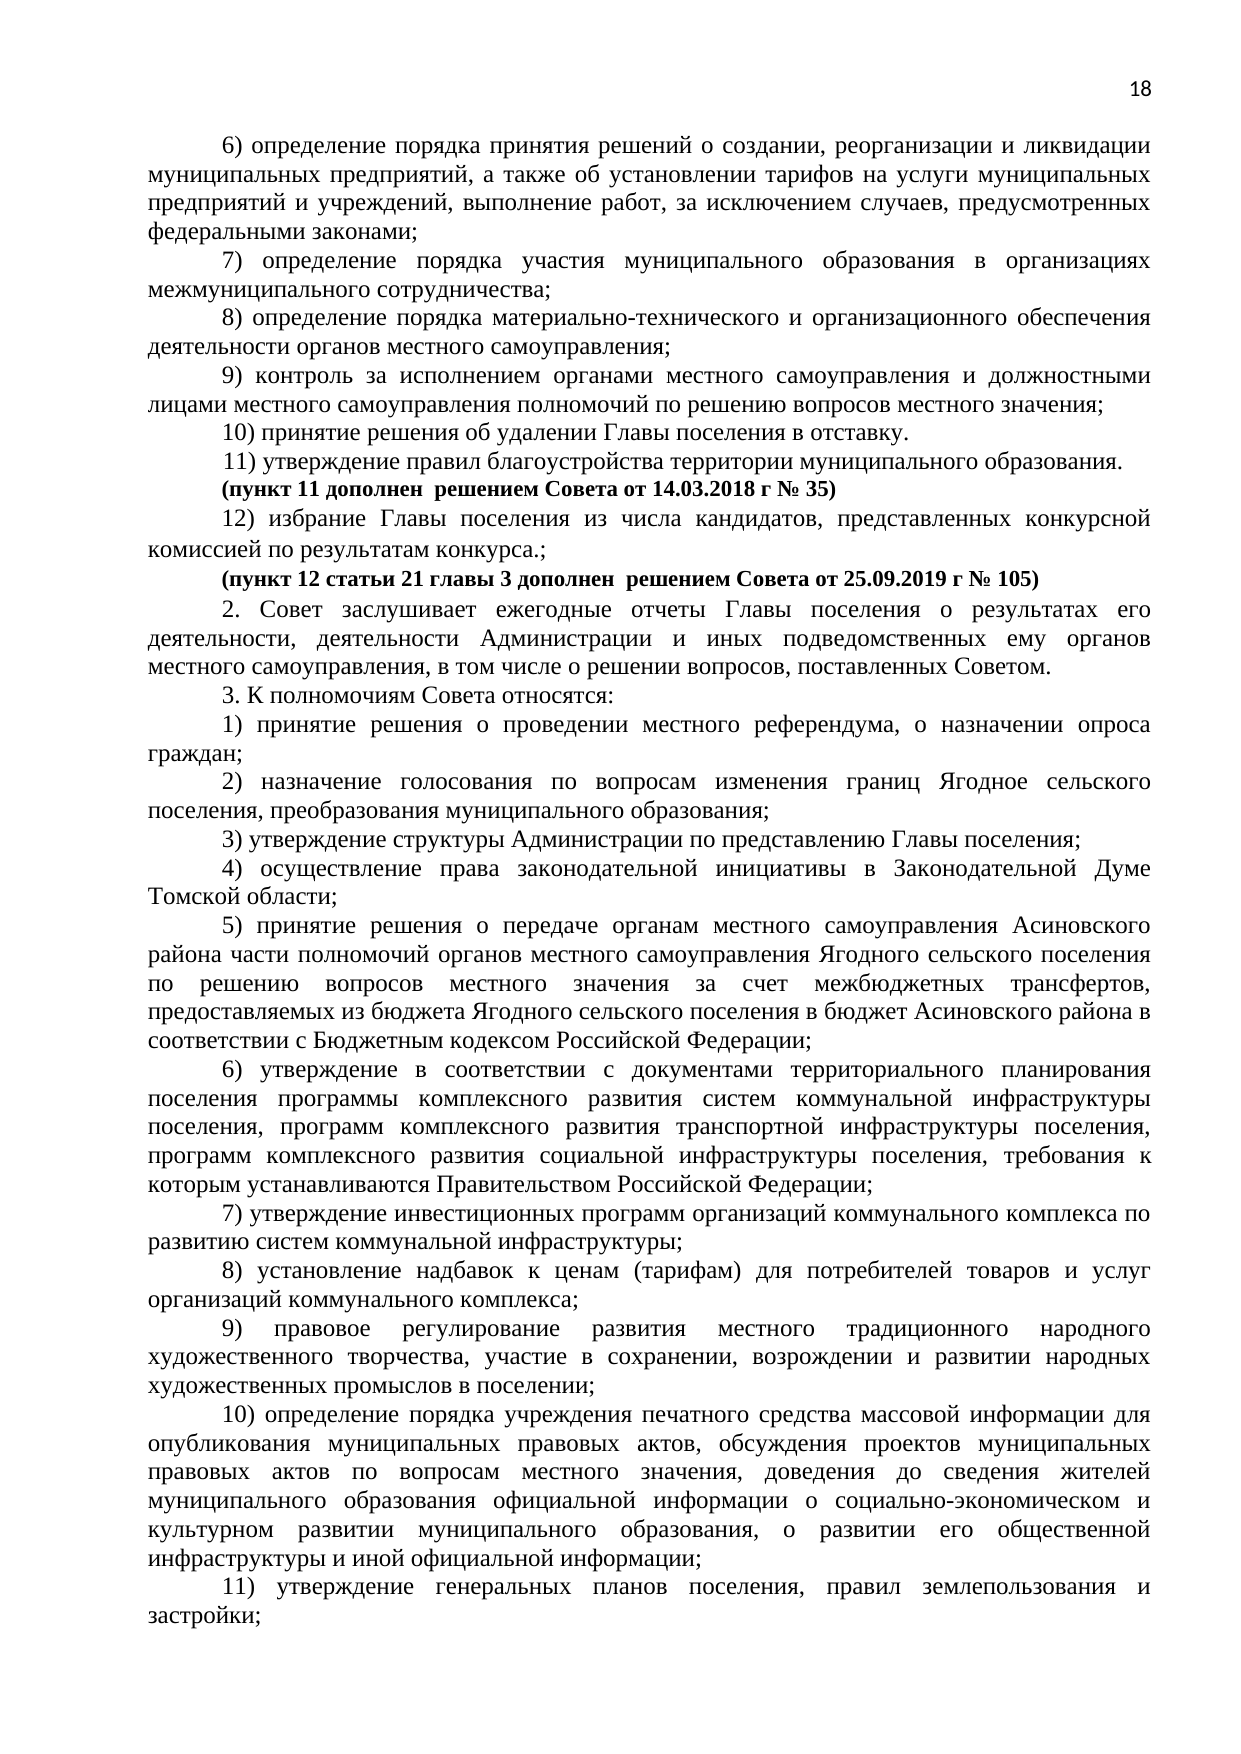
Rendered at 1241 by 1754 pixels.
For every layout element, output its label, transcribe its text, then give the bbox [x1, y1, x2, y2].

text 6) утверждение в соответствии с документами территориального планирования поселения программы комплексного развития систем коммунальной инфраструктуры поселения, программ комплексного развития транспортной инфраструктуры поселения, программ комплексного развития социальной инфраструктуры поселения, требования к которым устанавливаются Правительством Российской Федерации; [148, 1054, 1152, 1198]
text 8) определение порядка материально-технического и организационного обеспечения деятельности органов местного самоуправления; [148, 302, 1152, 360]
text 2. Совет заслушивает ежегодные отчеты Главы поселения о результатах его деятельности, деятельности Администрации и иных подведомственных ему органов местного самоуправления, в том числе о решении вопросов, поставленных Советом. [148, 594, 1152, 680]
text 2) назначение голосования по вопросам изменения границ Ягодное сельского поселения, преобразования муниципального образования; [148, 766, 1152, 824]
text 8) установление надбавок к ценам (тарифам) для потребителей товаров и услуг организаций коммунального комплекса; [148, 1255, 1152, 1313]
text 10) определение порядка учреждения печатного средства массовой информации для опубликования муниципальных правовых актов, обсуждения проектов муниципальных правовых актов по вопросам местного значения, доведения до сведения жителей муниципального образования официальной информации о социально-экономическом и культурном развитии муниципального образования, о развитии его общественной инфраструктуры и иной официальной информации; [148, 1399, 1152, 1571]
text 3) утверждение структуры Администрации по представлению Главы поселения; [148, 824, 1152, 853]
text 10) принятие решения об удалении Главы поселения в отставку. [148, 417, 1152, 446]
text 11) утверждение генеральных планов поселения, правил землепользования и застройки; [148, 1571, 1152, 1629]
text (пункт 11 дополнен решением Совета от 14.03.2018 г № 35) [148, 475, 1152, 501]
text 7) утверждение инвестиционных программ организаций коммунального комплекса по развитию систем коммунальной инфраструктуры; [148, 1198, 1152, 1255]
text 12) избрание Главы поселения из числа кандидатов, представленных конкурсной комиссией по результатам конкурса.; [148, 503, 1152, 563]
text 1) принятие решения о проведении местного референдума, о назначении опроса граждан; [148, 709, 1152, 766]
text 11) утверждение правил благоустройства территории муниципального образования. [148, 446, 1152, 475]
text 9) правовое регулирование развития местного традиционного народного художественного творчества, участие в сохранении, возрождении и развитии народных художественных промыслов в поселении; [148, 1313, 1152, 1399]
text 7) определение порядка участия муниципального образования в организациях межмуниципального сотрудничества; [148, 245, 1152, 302]
text 5) принятие решения о передаче органам местного самоуправления Асиновского района части полномочий органов местного самоуправления Ягодного сельского поселения по решению вопросов местного значения за счет межбюджетных трансфертов, предоставляемых из бюджета Ягодного сельского поселения в бюджет Асиновского района в соответствии с Бюджетным кодексом Российской Федерации; [148, 910, 1152, 1054]
text (пункт 12 статьи 21 главы 3 дополнен решением Совета от 25.09.2019 г № 105) [148, 565, 1152, 592]
text 4) осуществление права законодательной инициативы в Законодательной Думе Томской области; [148, 853, 1152, 910]
text 9) контроль за исполнением органами местного самоуправления и должностными лицами местного самоуправления полномочий по решению вопросов местного значения; [148, 360, 1152, 417]
text 3. К полномочиям Совета относятся: [148, 680, 1152, 709]
text 6) определение порядка принятия решений о создании, реорганизации и ликвидации муниципальных предприятий, а также об установлении тарифов на услуги муниципальных предприятий и учреждений, выполнение работ, за исключением случаев, предусмотренных федеральными законами; [148, 130, 1152, 245]
